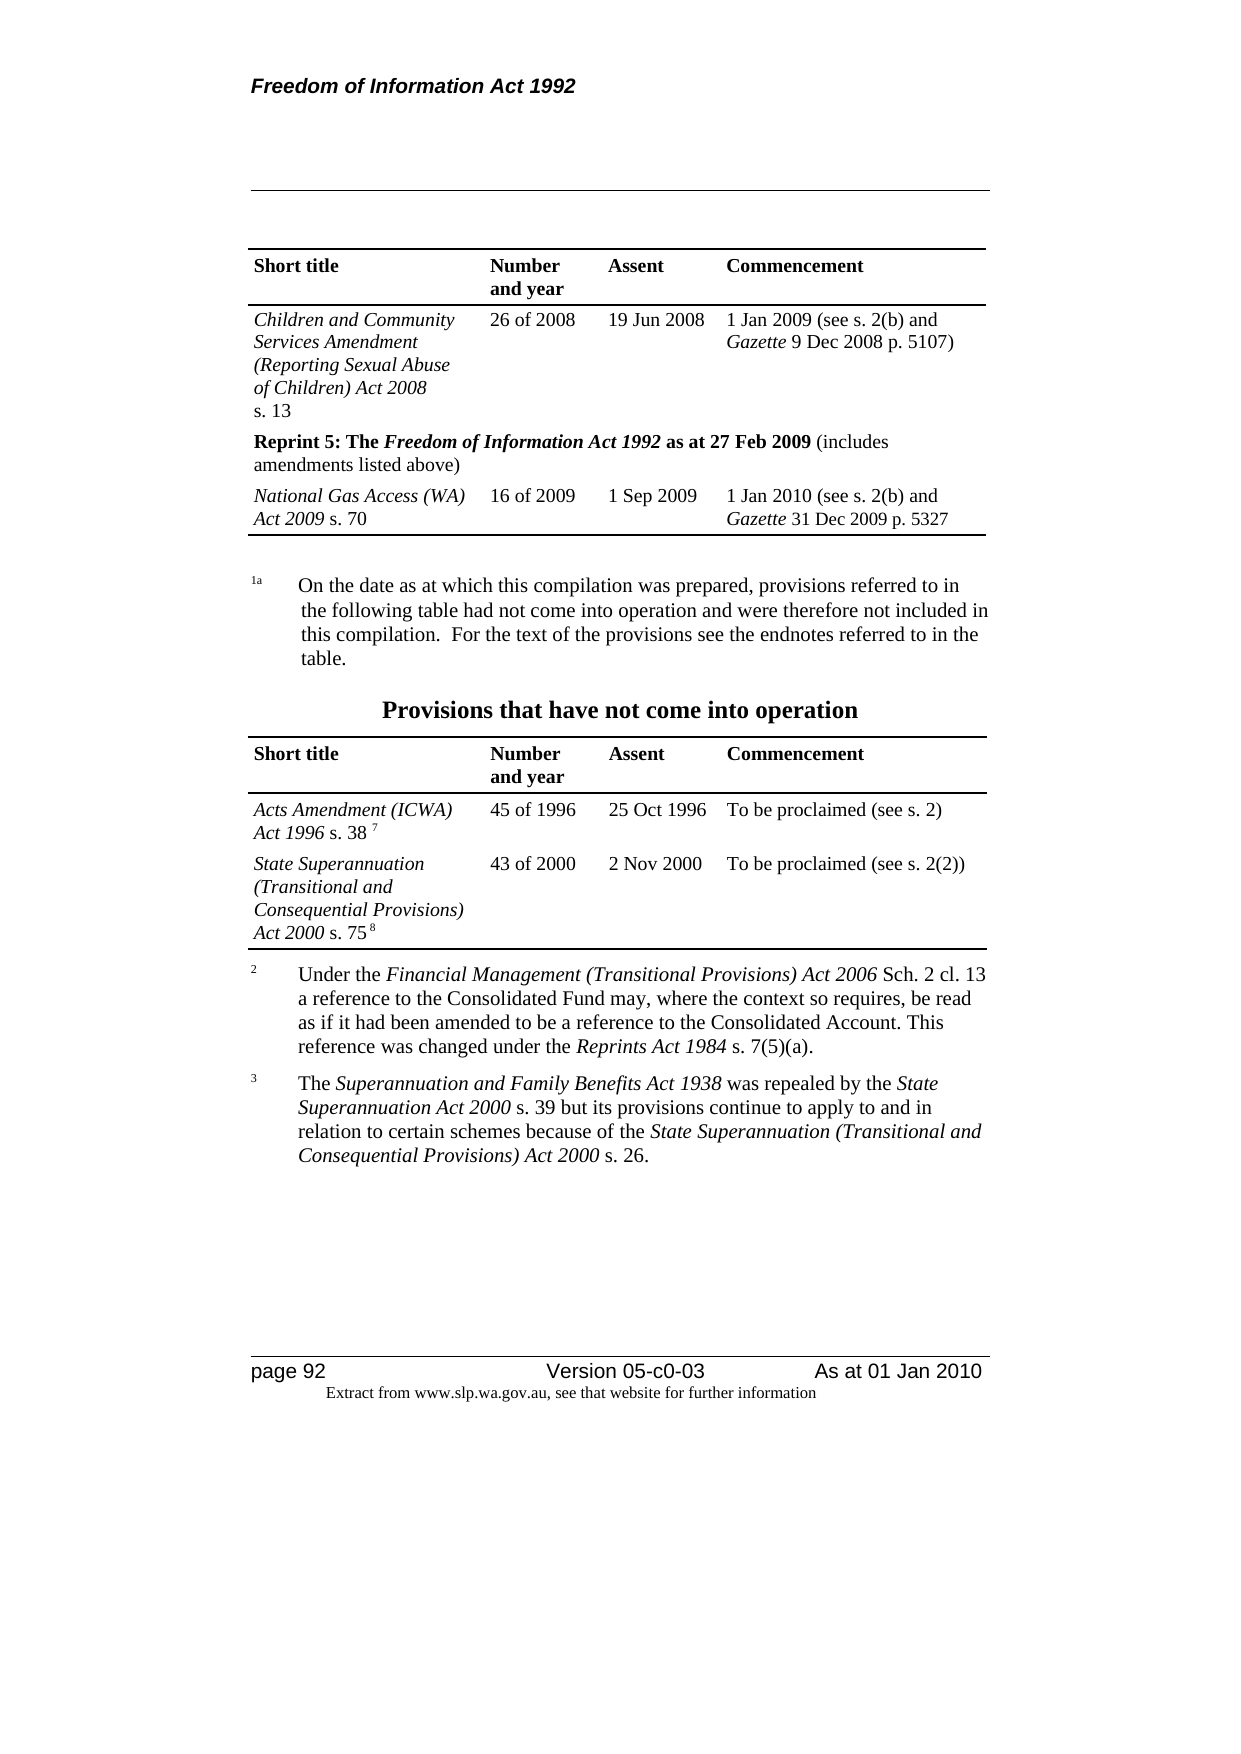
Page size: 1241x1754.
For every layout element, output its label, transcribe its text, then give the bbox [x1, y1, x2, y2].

table_header Commencement [720, 250, 986, 303]
table_cell 43 of 2000 [484, 848, 603, 948]
table_header Number and year [484, 250, 602, 303]
table_cell 1 Jan 2009 (see s. 2(b) and Gazette 9 Dec 2008 p. 5107) [720, 306, 986, 426]
table_cell To be proclaimed (see s. 2(2)) [721, 848, 987, 948]
table_cell Children and Community Services Amendment (Reporting Sexual Abuse of Children) Act 2008 s. 13 [248, 306, 484, 426]
table_cell 1 Sep 2009 [602, 480, 720, 534]
table_cell Acts Amendment (ICWA) Act 1996 s. 38 7 [248, 794, 484, 848]
table_header Short title [248, 738, 484, 792]
text 2 Under the Financial Management (Transitional Provisions) Act 2006 Sch. 2 cl. 13 a reference to the Consolidated Fund may, where the context so requires, be read as if it had been amended to be a reference to the Consolidated Account. This reference was changed under the Reprints Act 1984 s. 7(5)(a). [251, 962, 990, 1058]
text 1a On the date as at which this compilation was prepared, provisions referred to in the following table had not come into operation and were therefore not included in this compilation. For the text of the provisions see the endnotes referred to in the table. [251, 573, 990, 670]
table_cell 45 of 1996 [484, 794, 603, 848]
table_cell 16 of 2009 [484, 480, 602, 534]
table_cell 26 of 2008 [484, 306, 602, 426]
table_header Commencement [721, 738, 987, 792]
table_cell Reprint 5: The Freedom of Information Act 1992 as at 27 Feb 2009 (includes amendments listed above) [248, 426, 986, 480]
text 3 The Superannuation and Family Benefits Act 1938 was repealed by the State Superannuation Act 2000 s. 39 but its provisions continue to apply to and in relation to certain schemes because of the State Superannuation (Transitional and Consequential Provisions) Act 2000 s. 26. [251, 1071, 990, 1167]
table_cell 25 Oct 1996 [603, 794, 721, 848]
table_cell 1 Jan 2010 (see s. 2(b) and Gazette 31 Dec 2009 p. 5327 [720, 480, 986, 534]
table_header Assent [602, 250, 720, 303]
table_cell To be proclaimed (see s. 2) [721, 794, 987, 848]
table_cell 2 Nov 2000 [603, 848, 721, 948]
table_cell State Superannuation (Transitional and Consequential Provisions) Act 2000 s. 75 8 [248, 848, 484, 948]
table_cell National Gas Access (WA) Act 2009 s. 70 [248, 480, 484, 534]
table_header Short title [248, 250, 484, 303]
table_header Number and year [484, 738, 603, 792]
table_header Assent [603, 738, 721, 792]
table_cell 19 Jun 2008 [602, 306, 720, 426]
subtitle Provisions that have not come into operation [251, 695, 990, 723]
